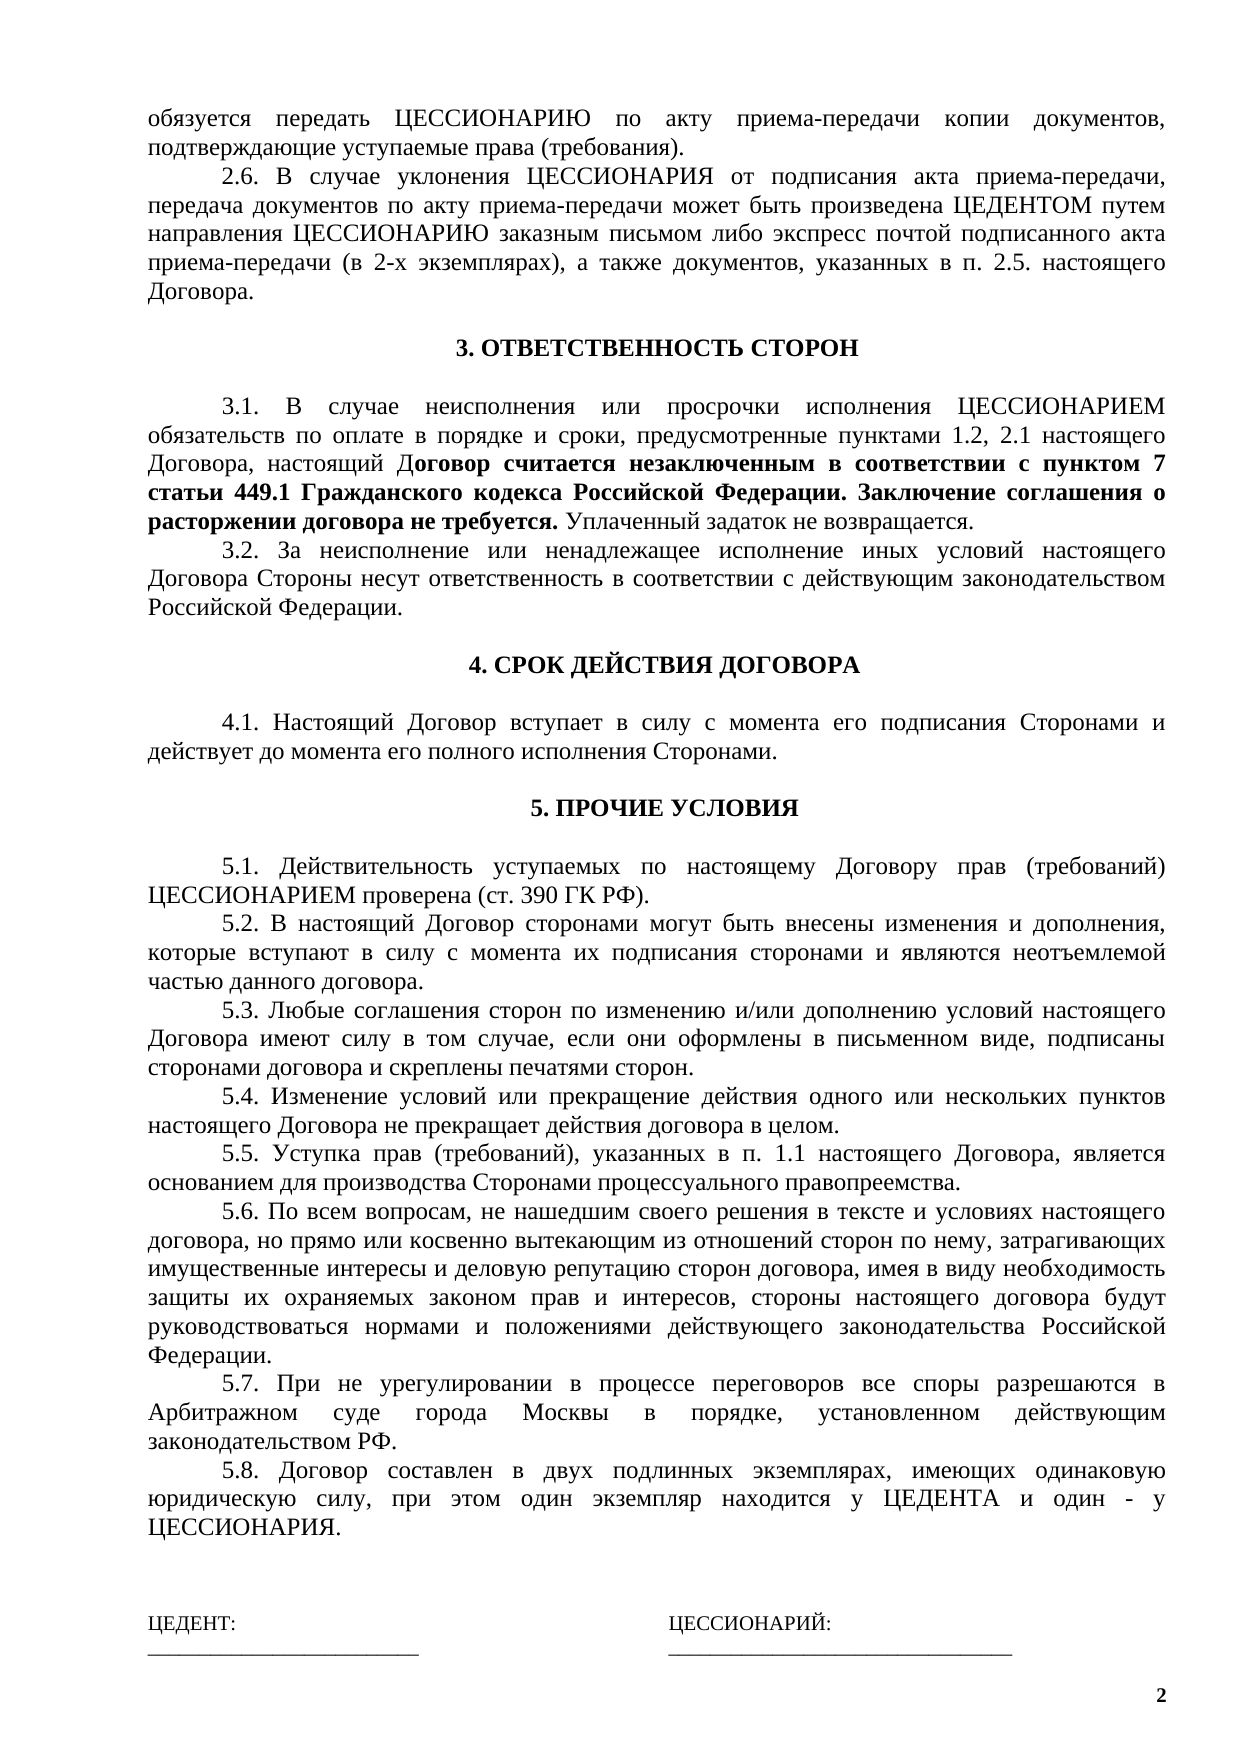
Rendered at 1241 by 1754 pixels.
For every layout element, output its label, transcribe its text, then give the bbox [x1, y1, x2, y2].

text 5.8. Договор составлен в двух подлинных экземплярах, имеющих одинаковую юридическую силу, при этом один экземпляр находится у ЦЕДЕНТА и один - у ЦЕССИОНАРИЯ. [148, 1455, 1167, 1541]
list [148, 103, 1167, 161]
text 2.6. В случае уклонения ЦЕССИОНАРИЯ от подписания акта приема-передачи, передача документов по акту приема-передачи может быть произведена ЦЕДЕНТОМ путем направления ЦЕССИОНАРИЮ заказным письмом либо экспресс почтой подписанного акта приема-передачи (в 2-х экземплярах), а также документов, указанных в п. 2.5. настоящего Договора. [148, 161, 1167, 305]
text 3.2. За неисполнение или ненадлежащее исполнение иных условий настоящего Договора Стороны несут ответственность в соответствии с действующим законодательством Российской Федерации. [148, 535, 1167, 621]
text 5.6. По всем вопросам, не нашедшим своего решения в тексте и условиях настоящего договора, но прямо или косвенно вытекающим из отношений сторон по нему, затрагивающих имущественные интересы и деловую репутацию сторон договора, имея в виду необходимость защиты их охраняемых законом прав и интересов, стороны настоящего договора будут руководствоваться нормами и положениями действующего законодательства Российской Федерации. [148, 1196, 1167, 1368]
text 5. ПРОЧИЕ УСЛОВИЯ [162, 793, 1167, 822]
text 3.1. В случае неисполнения или просрочки исполнения ЦЕССИОНАРИЕМ обязательств по оплате в порядке и сроки, предусмотренные пунктами 1.2, 2.1 настоящего Договора, настоящий Договор считается незаключенным в соответствии с пунктом 7 статьи 449.1 Гражданского кодекса Российской Федерации. Заключение соглашения о расторжении договора не требуется. Уплаченный задаток не возвращается. [148, 391, 1167, 535]
text 5.5. Уступка прав (требований), указанных в п. 1.1 настоящего Договора, является основанием для производства Сторонами процессуального правопреемства. [148, 1138, 1167, 1196]
text 5.7. При не урегулировании в процессе переговоров все споры разрешаются в Арбитражном суде города Москвы в порядке, установленном действующим законодательством РФ. [148, 1368, 1167, 1455]
text 5.4. Изменение условий или прекращение действия одного или нескольких пунктов настоящего Договора не прекращает действия договора в целом. [148, 1081, 1167, 1138]
text 4.1. Настоящий Договор вступает в силу с момента его подписания Сторонами и действует до момента его полного исполнения Сторонами. [148, 707, 1167, 765]
text 3. ОТВЕТСТВЕННОСТЬ СТОРОН [148, 333, 1167, 362]
text 4. СРОК ДЕЙСТВИЯ ДОГОВОРА [162, 650, 1167, 678]
text 5.2. В настоящий Договор сторонами могут быть внесены изменения и дополнения, которые вступают в силу с момента их подписания сторонами и являются неотъемлемой частью данного договора. [148, 908, 1167, 995]
text 5.3. Любые соглашения сторон по изменению и/или дополнению условий настоящего Договора имеют силу в том случае, если они оформлены в письменном виде, подписаны сторонами договора и скреплены печатями сторон. [148, 995, 1167, 1081]
text 5.1. Действительность уступаемых по настоящему Договору прав (требований) ЦЕССИОНАРИЕМ проверена (ст. 390 ГК РФ). [148, 851, 1167, 908]
